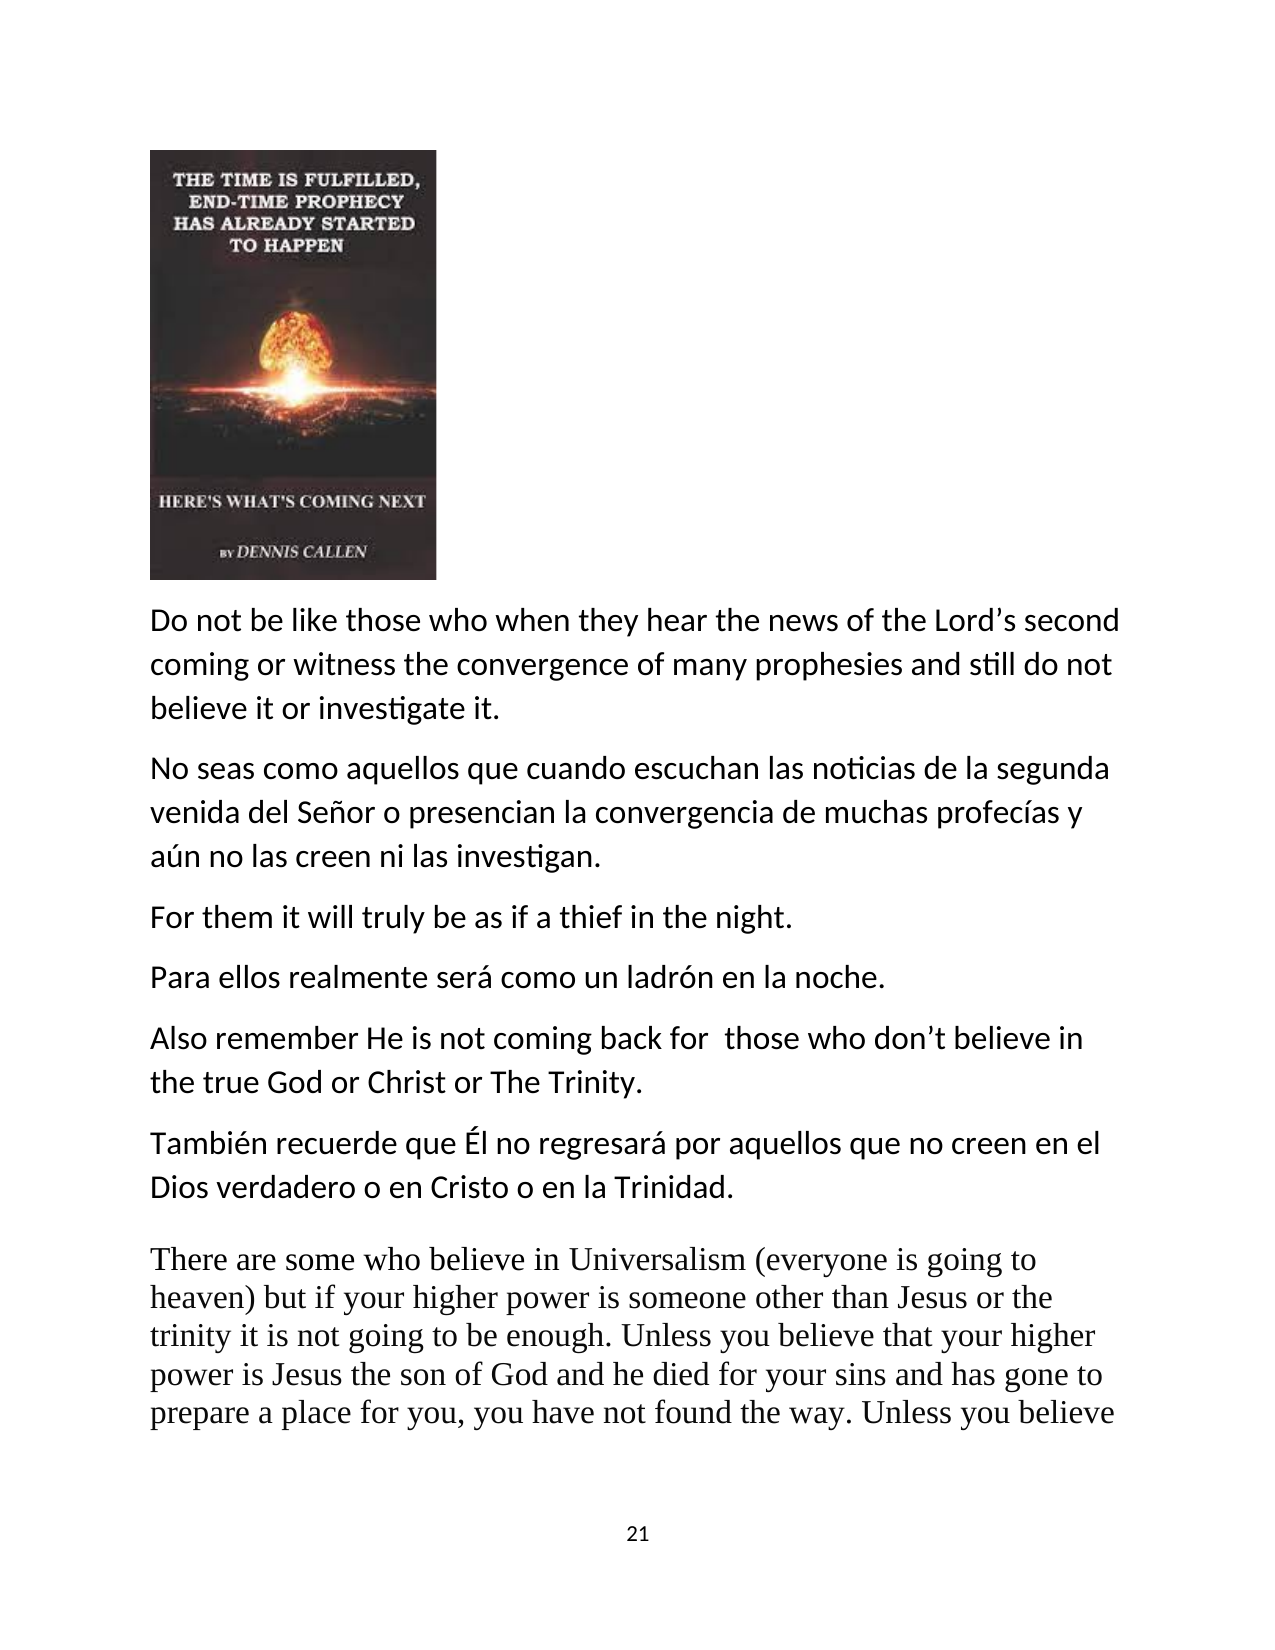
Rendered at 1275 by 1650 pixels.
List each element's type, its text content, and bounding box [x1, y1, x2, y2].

text Para ellos realmente será como un ladrón en la noche. [150, 956, 1125, 997]
text Do not be like those who when they hear the news of the Lord’s second coming or witness the convergence of many prophesies and still do not believe it or investigate it. [150, 599, 1125, 727]
text También recuerde que Él no regresará por aquellos que no creen en el Dios verdadero o en Cristo o en la Trinidad. [150, 1122, 1125, 1206]
text For them it will truly be as if a thief in the night. [150, 896, 1125, 937]
picture [150, 150, 437, 580]
text No seas como aquellos que cuando escuchan las noticias de la segunda venida del Señor o presencian la convergencia de muchas profecías y aún no las creen ni las investigan. [150, 747, 1125, 876]
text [150, 1239, 1125, 1430]
text Also remember He is not coming back for those who don’t believe in the true God or Christ or The Trinity. [150, 1017, 1125, 1102]
